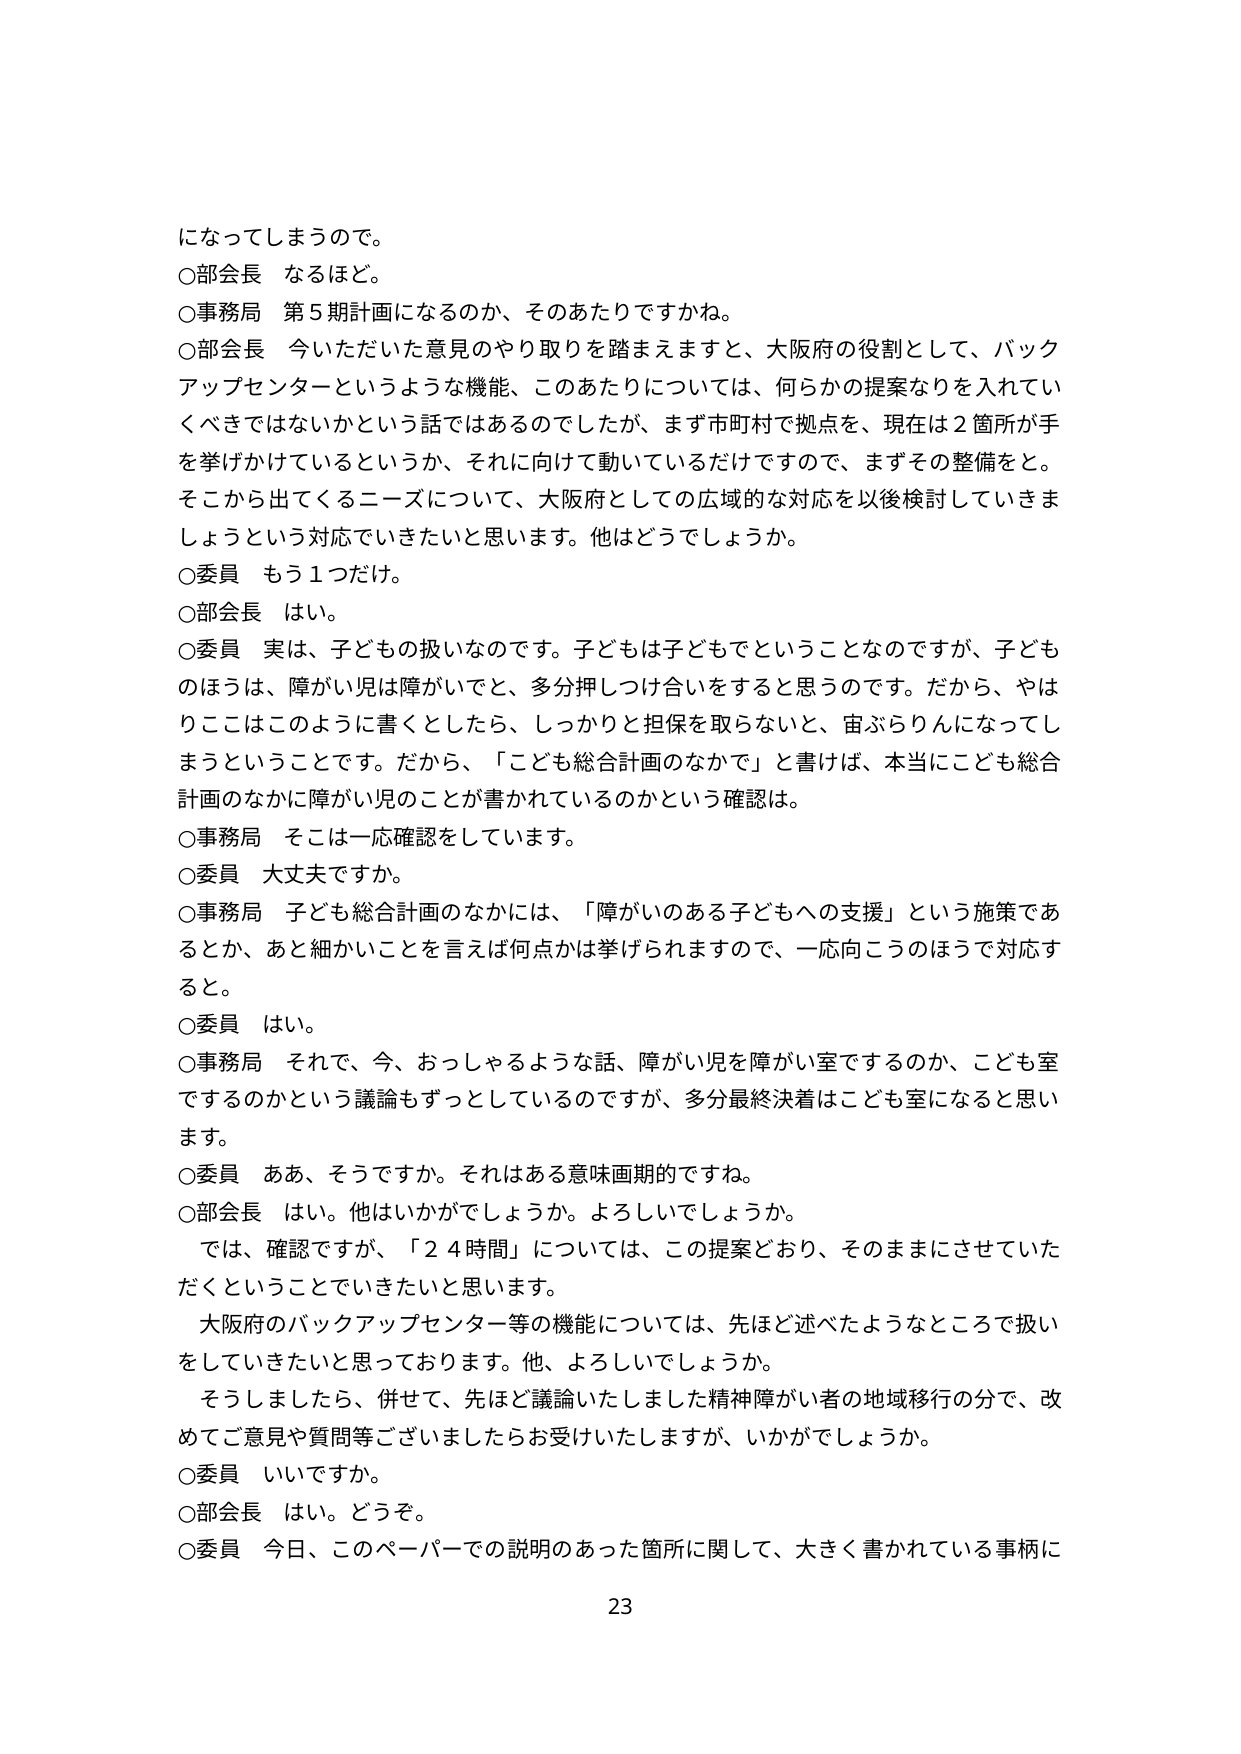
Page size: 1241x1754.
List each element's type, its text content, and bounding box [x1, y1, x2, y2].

text ○部会長 はい。他はいかがでしょうか。よろしいでしょうか。 [177, 1192, 1063, 1229]
text ○事務局 それで、今、おっしゃるような話、障がい児を障がい室でするのか、こども室でするのかという議論もずっとしているのですが、多分最終決着はこども室になると思います。 [177, 1042, 1063, 1154]
text ○委員 ああ、そうですか。それはある意味画期的ですね。 [177, 1154, 1063, 1192]
text 大阪府のバックアップセンター等の機能については、先ほど述べたようなところで扱いをしていきたいと思っております。他、よろしいでしょうか。 [177, 1304, 1063, 1379]
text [177, 1529, 1063, 1567]
text ○部会長 はい。どうぞ。 [177, 1492, 1063, 1529]
text ○部会長 今いただいた意見のやり取りを踏まえますと、大阪府の役割として、バックアップセンターというような機能、このあたりについては、何らかの提案なりを入れていくべきではないかという話ではあるのでしたが、まず市町村で拠点を、現在は２箇所が手を挙げかけているというか、それに向けて動いているだけですので、まずその整備をと。そこから出てくるニーズについて、大阪府としての広域的な対応を以後検討していきましょうという対応でいきたいと思います。他はどうでしょうか。 [177, 329, 1063, 554]
text ○委員 はい。 [177, 1004, 1063, 1042]
text そうしましたら、併せて、先ほど議論いたしました精神障がい者の地域移行の分で、改めてご意見や質問等ございましたらお受けいたしますが、いかがでしょうか。 [177, 1379, 1063, 1454]
text ○委員 もう１つだけ。 [177, 554, 1063, 592]
text ○部会長 はい。 [177, 592, 1063, 629]
text ○事務局 子ども総合計画のなかには、「障がいのある子どもへの支援」という施策であるとか、あと細かいことを言えば何点かは挙げられますので、一応向こうのほうで対応すると。 [177, 892, 1063, 1004]
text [177, 217, 1063, 254]
text ○委員 大丈夫ですか。 [177, 854, 1063, 892]
text ○委員 いいですか。 [177, 1454, 1063, 1492]
text ○委員 実は、子どもの扱いなのです。子どもは子どもでということなのですが、子どものほうは、障がい児は障がいでと、多分押しつけ合いをすると思うのです。だから、やはりここはこのように書くとしたら、しっかりと担保を取らないと、宙ぶらりんになってしまうということです。だから、「こども総合計画のなかで」と書けば、本当にこども総合計画のなかに障がい児のことが書かれているのかという確認は。 [177, 629, 1063, 817]
text ○事務局 第５期計画になるのか、そのあたりですかね。 [177, 292, 1063, 329]
text では、確認ですが、「２４時間」については、この提案どおり、そのままにさせていただくということでいきたいと思います。 [177, 1229, 1063, 1304]
text ○部会長 なるほど。 [177, 254, 1063, 292]
text ○事務局 そこは一応確認をしています。 [177, 817, 1063, 854]
